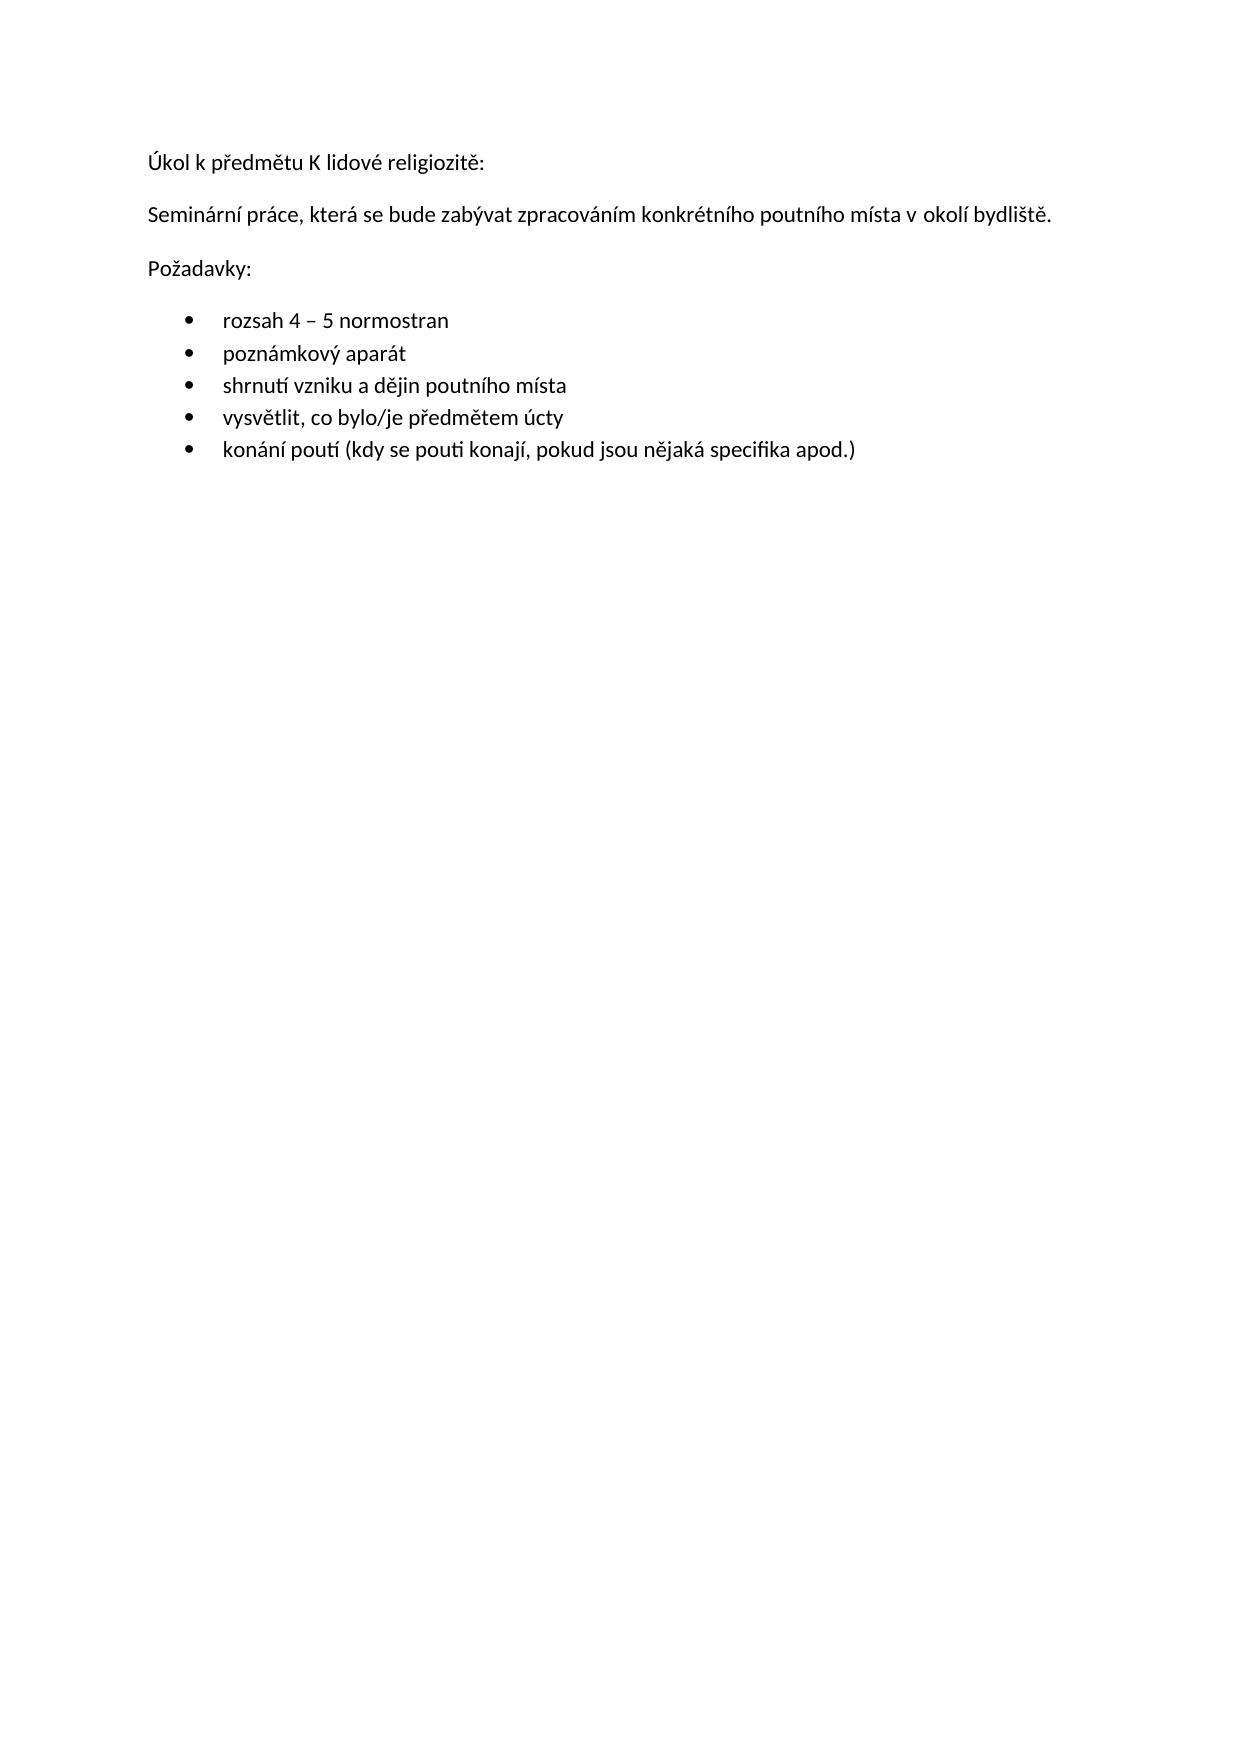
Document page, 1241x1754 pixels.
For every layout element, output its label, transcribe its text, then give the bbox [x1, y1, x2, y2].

text Úkol k předmětu K lidové religiozitě: [148, 148, 1093, 176]
list shrnutí vzniku a dějin poutního místa [185, 371, 1093, 399]
text Požadavky: [148, 254, 1093, 282]
list konání poutí (kdy se pouti konají, pokud jsou nějaká specifika apod.) [185, 435, 1093, 463]
list poznámkový aparát [185, 339, 1093, 367]
text Seminární práce, která se bude zabývat zpracováním konkrétního poutního místa v okolí bydliště. [148, 201, 1093, 229]
list vysvětlit, co bylo/je předmětem úcty [185, 403, 1093, 431]
list rozsah 4 – 5 normostran [185, 307, 1093, 335]
